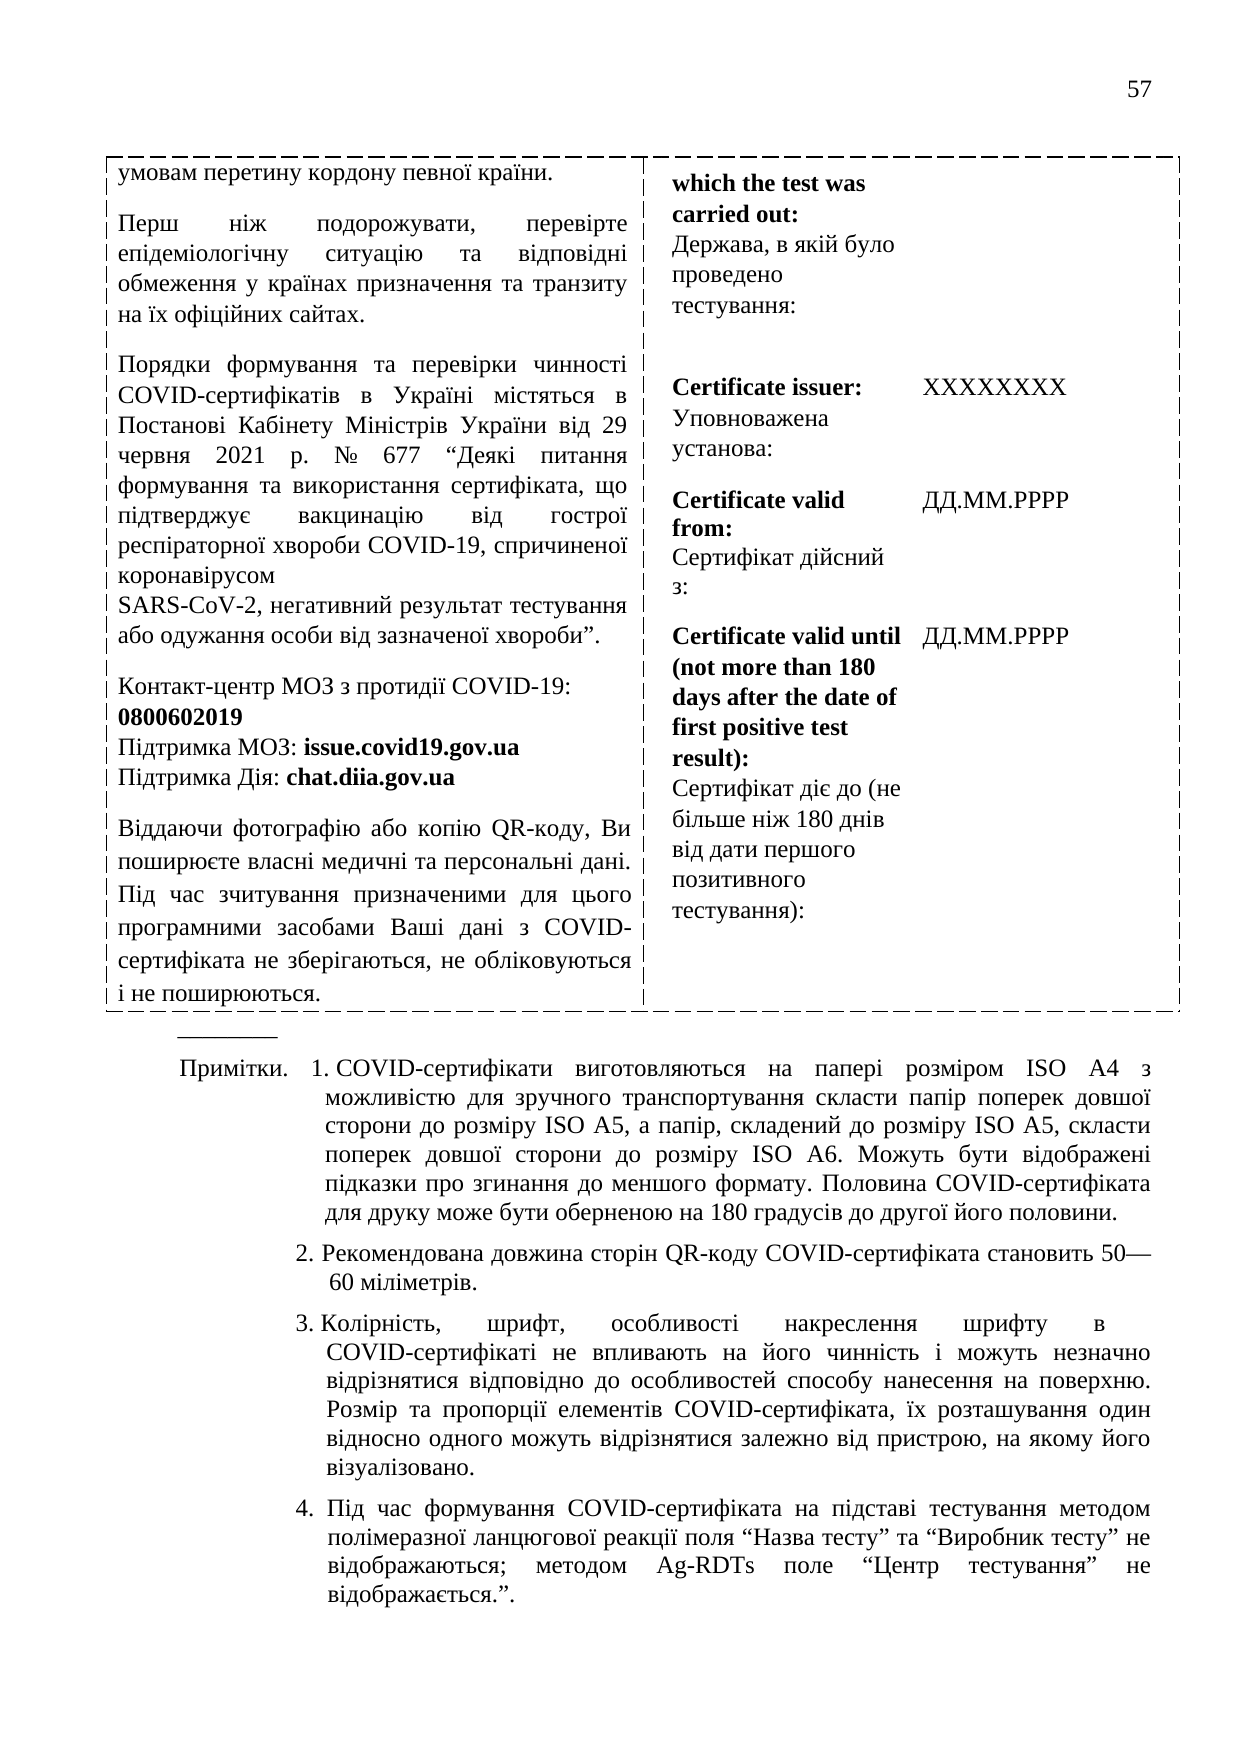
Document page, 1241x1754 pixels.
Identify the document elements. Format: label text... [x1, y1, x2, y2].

text ________ [177, 1012, 1152, 1041]
text 2. Рекомендована довжина сторін QR-коду COVID-сертифіката становить 50—60 міліметрів. [295, 1238, 1152, 1296]
text 4. Під час формування COVID-сертифіката на підставі тестування методом полімеразної ланцюгової реакції поля “Назва тесту” та “Виробник тесту” не відображаються; методом Ag-RDTs поле “Центр тестування” не відображається.”. [295, 1493, 1152, 1608]
text 3. Колірність, шрифт, особливості накреслення шрифту в COVID-сертифікаті не впливають на його чинність і можуть незначно відрізнятися відповідно до особливостей способу нанесення на поверхню. Розмір та пропорції елементів COVID-сертифіката, їх розташування один відносно одного можуть відрізнятися залежно від пристрою, на якому його візуалізовано. [295, 1308, 1152, 1481]
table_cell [106, 156, 643, 1011]
text Примітки. 1. COVID-сертифікати виготовляються на папері розміром ISO А4 з можливістю для зручного транспортування скласти папір поперек довшої сторони до розміру ISO А5, а папір, складений до розміру ISO А5, скласти поперек довшої сторони до розміру ISO A6. Можуть бути відображені підказки про згинання до меншого формату. Половина COVID-сертифіката для друку може бути оберненою на 180 градусів до другої його половини. [179, 1053, 1152, 1226]
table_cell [643, 156, 1180, 1011]
